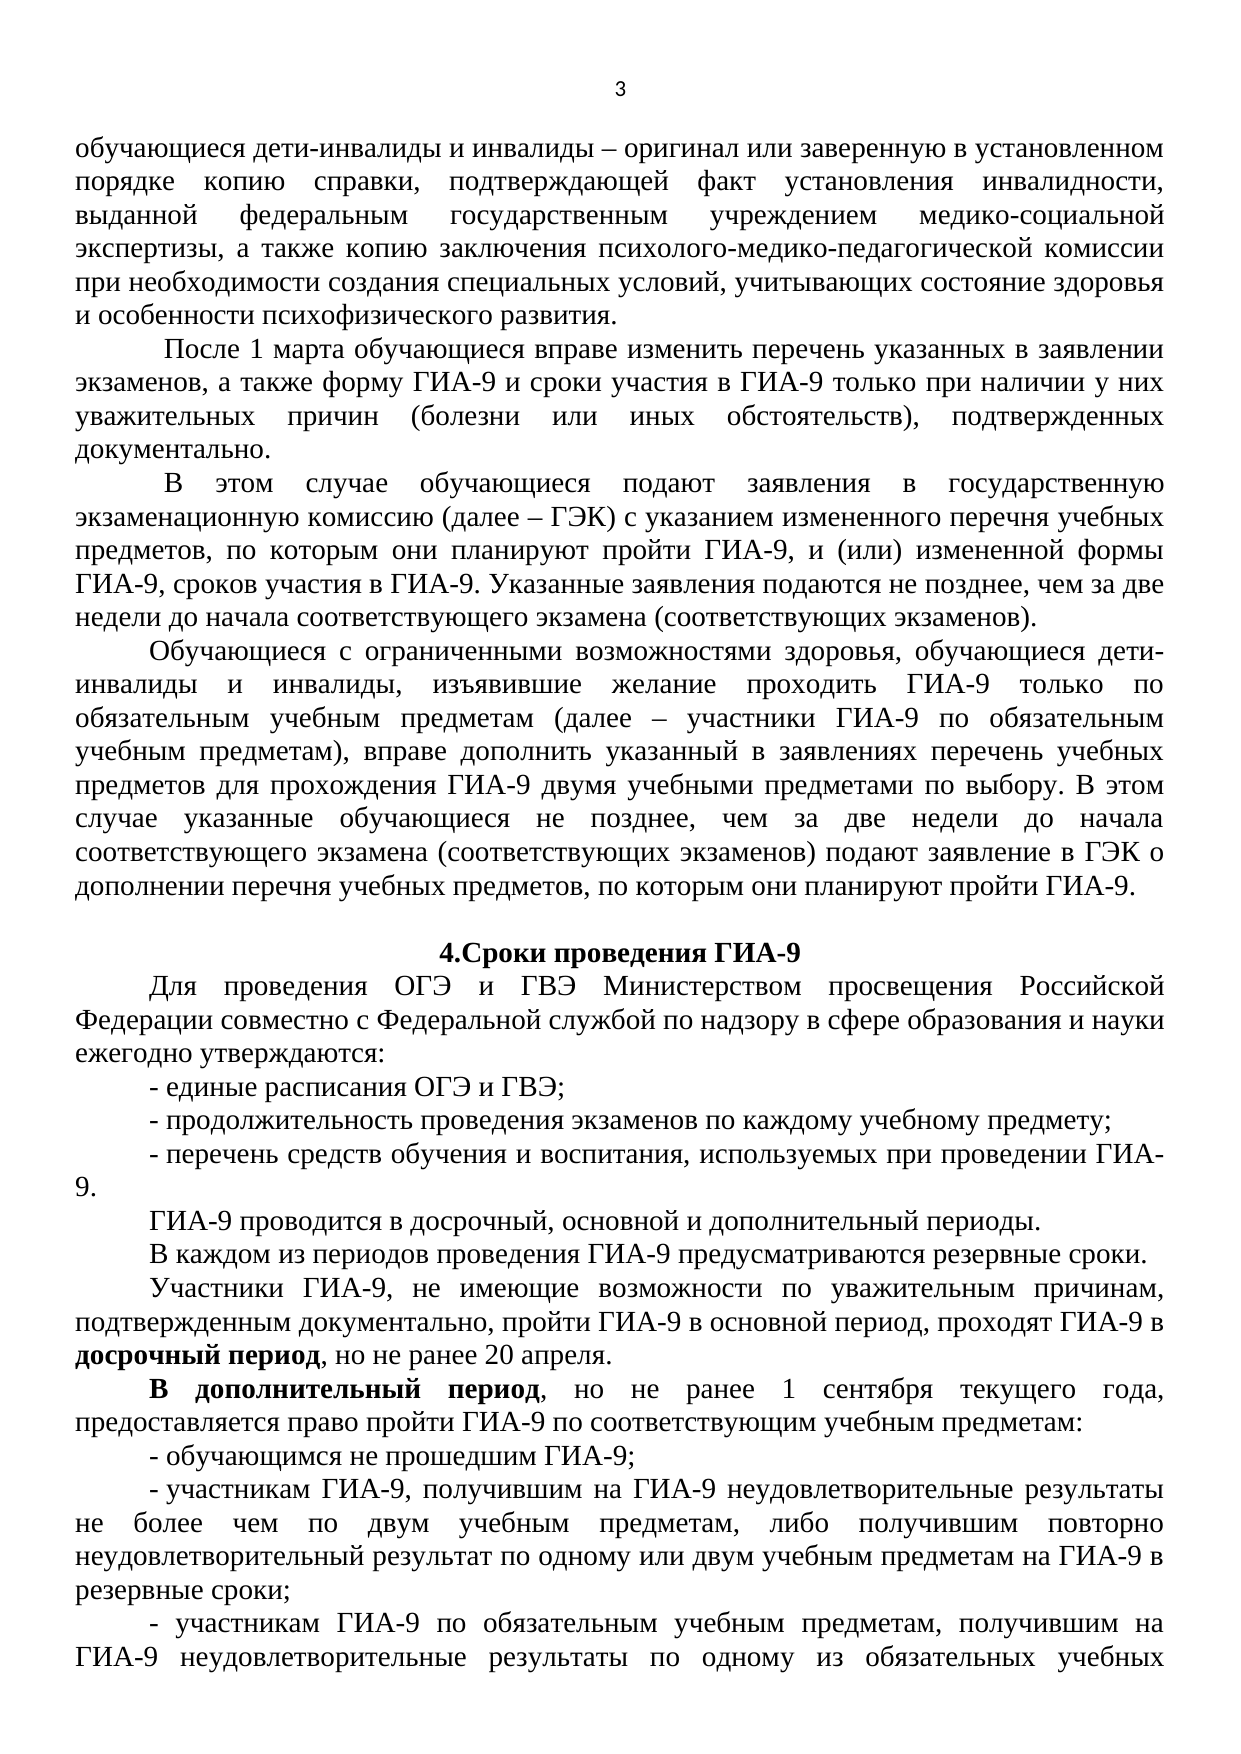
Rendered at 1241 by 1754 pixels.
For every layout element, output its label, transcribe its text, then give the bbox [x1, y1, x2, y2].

text В этом случае обучающиеся подают заявления в государственную экзаменационную комиссию (далее – ГЭК) с указанием измененного перечня учебных предметов, по которым они планируют пройти ГИА-9, и (или) измененной формы ГИА-9, сроков участия в ГИА-9. Указанные заявления подаются не позднее, чем за две недели до начала соответствующего экзамена (соответствующих экзаменов). [75, 465, 1165, 633]
text Обучающиеся с ограниченными возможностями здоровья, обучающиеся дети-инвалиды и инвалиды, изъявившие желание проходить ГИА-9 только по обязательным учебным предметам (далее – участники ГИА-9 по обязательным учебным предметам), вправе дополнить указанный в заявлениях перечень учебных предметов для прохождения ГИА-9 двумя учебными предметами по выбору. В этом случае указанные обучающиеся не позднее, чем за две недели до начала соответствующего экзамена (соответствующих экзаменов) подают заявление в ГЭК о дополнении перечня учебных предметов, по которым они планируют пройти ГИА-9. [75, 633, 1165, 901]
text - продолжительность проведения экзаменов по каждому учебному предмету; [75, 1102, 1165, 1136]
text ГИА-9 проводится в досрочный, основной и дополнительный периоды. [75, 1203, 1165, 1237]
text - участникам ГИА-9, получившим на ГИА-9 неудовлетворительные результаты не более чем по двум учебным предметам, либо получившим повторно неудовлетворительный результат по одному или двум учебным предметам на ГИА-9 в резервные сроки; [75, 1471, 1165, 1606]
text - перечень средств обучения и воспитания, используемых при проведении ГИА-9. [75, 1136, 1165, 1203]
text В дополнительный период, но не ранее 1 сентября текущего года, предоставляется право пройти ГИА-9 по соответствующим учебным предметам: [75, 1371, 1165, 1438]
text 4.Сроки проведения ГИА-9 [75, 935, 1165, 968]
text После 1 марта обучающиеся вправе изменить перечень указанных в заявлении экзаменов, а также форму ГИА-9 и сроки участия в ГИА-9 только при наличии у них уважительных причин (болезни или иных обстоятельств), подтвержденных документально. [75, 331, 1165, 465]
text В каждом из периодов проведения ГИА-9 предусматриваются резервные сроки. [75, 1237, 1165, 1270]
text Для проведения ОГЭ и ГВЭ Министерством просвещения Российской Федерации совместно ‎с Федеральной службой по надзору в сфере образования и науки ежегодно утверждаются: [75, 968, 1165, 1069]
text Участники ГИА-9, не имеющие возможности по уважительным причинам, подтвержденным документально, пройти ГИА-9 в основной период, проходят ГИА-9 в досрочный период, но не ранее 20 апреля. [75, 1270, 1165, 1371]
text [75, 130, 1165, 331]
text - единые расписания ОГЭ и ГВЭ; [75, 1069, 1165, 1102]
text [75, 1606, 1165, 1673]
text - обучающимся не прошедшим ГИА-9; [75, 1438, 1165, 1471]
